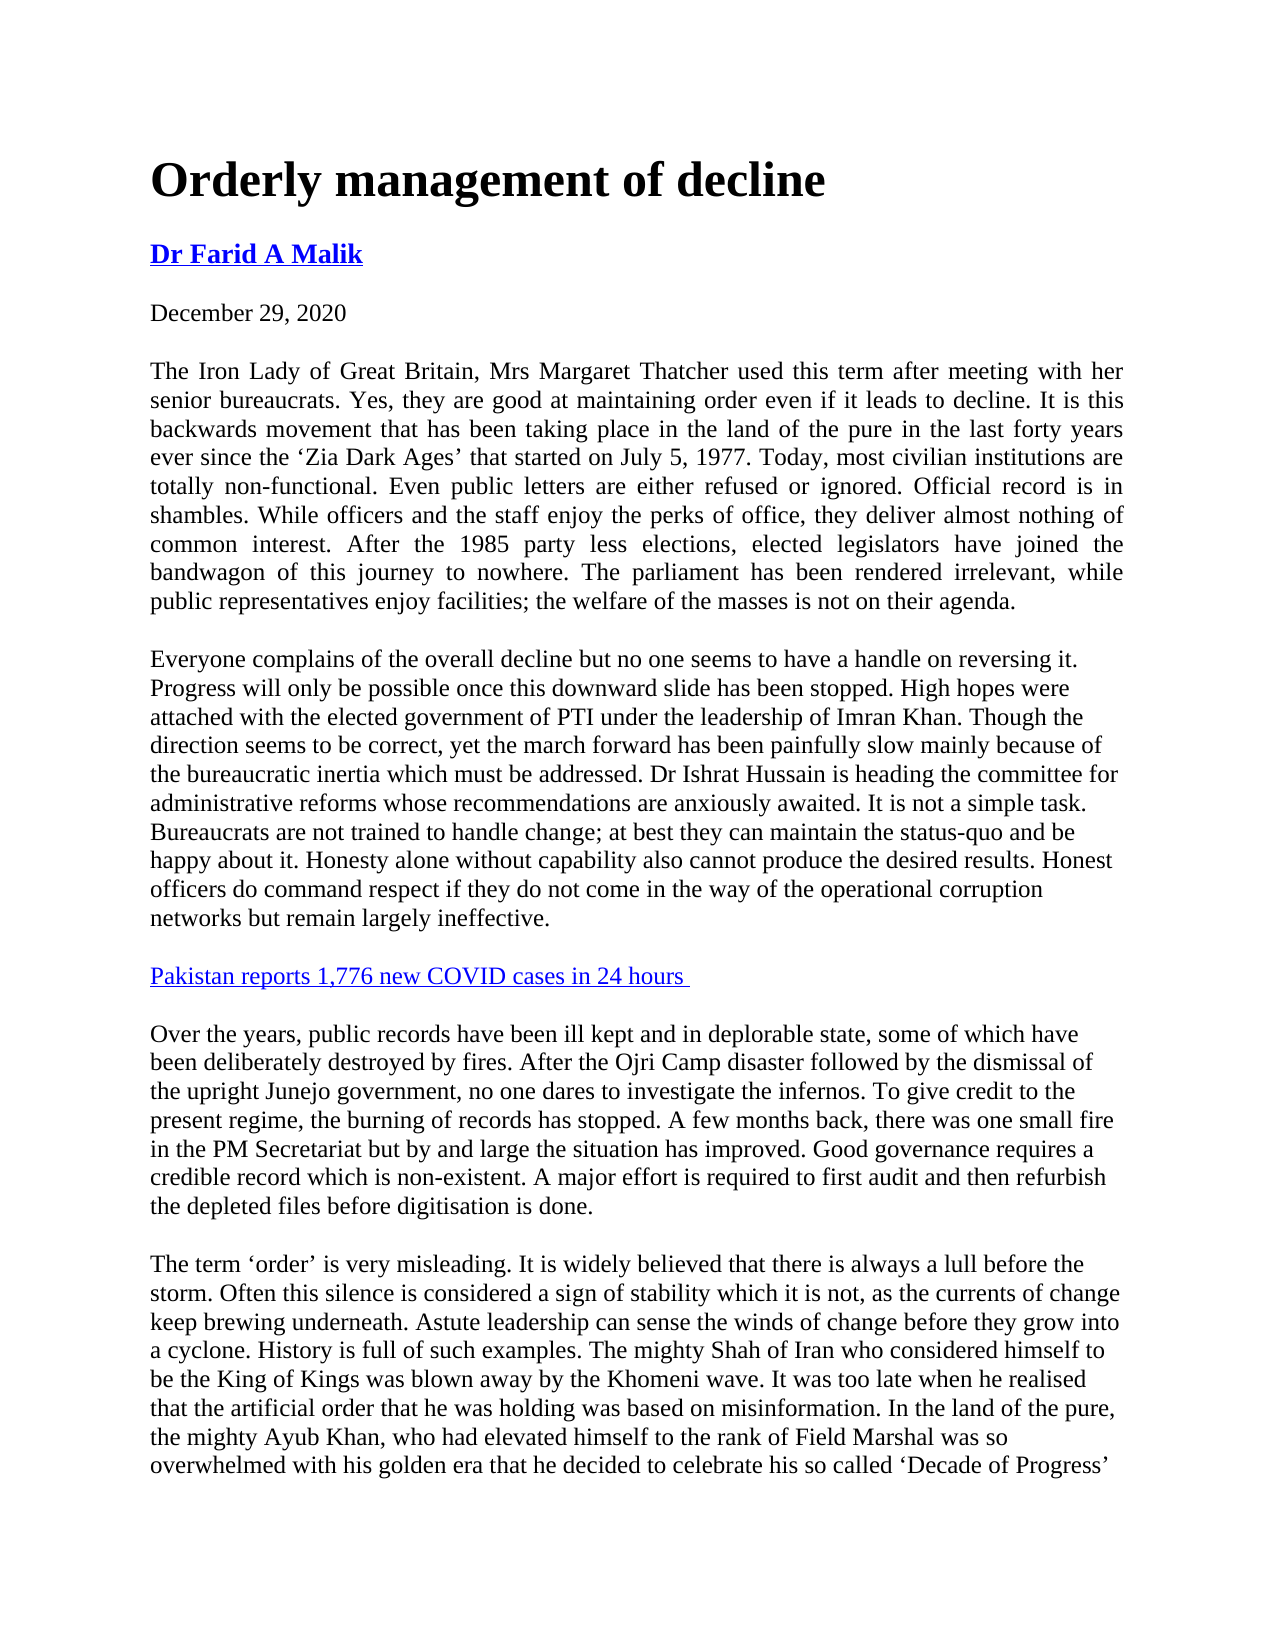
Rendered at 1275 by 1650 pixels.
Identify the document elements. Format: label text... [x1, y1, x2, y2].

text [150, 1249, 1125, 1479]
text Dr Farid A Malik [150, 237, 1125, 269]
text Pakistan reports 1,776 new COVID cases in 24 hours [150, 961, 1125, 989]
text December 29, 2020 [150, 298, 1125, 327]
text The Iron Lady of Great Britain, Mrs Margaret Thatcher used this term after meeting with her senior bureaucrats. Yes, they are good at maintaining order even if it leads to decline. It is this backwards movement that has been taking place in the land of the pure in the last forty years ever since the ‘Zia Dark Ages’ that started on July 5, 1977. Today, most civilian institutions are totally non-functional. Even public letters are either refused or ignored. Official record is in shambles. While officers and the staff enjoy the perks of office, they deliver almost nothing of common interest. After the 1985 party less elections, elected legislators have joined the bandwagon of this journey to nowhere. The parliament has been rendered irrelevant, while public representatives enjoy facilities; the welfare of the masses is not on their agenda. [150, 356, 1125, 615]
text Everyone complains of the overall decline but no one seems to have a handle on reversing it. Progress will only be possible once this downward slide has been stopped. High hopes were attached with the elected government of PTI under the leadership of Imran Khan. Though the direction seems to be correct, yet the march forward has been painfully slow mainly because of the bureaucratic inertia which must be addressed. Dr Ishrat Hussain is heading the committee for administrative reforms whose recommendations are anxiously awaited. It is not a simple task. Bureaucrats are not trained to handle change; at best they can maintain the status-quo and be happy about it. Honesty alone without capability also cannot produce the desired results. Honest officers do command respect if they do not come in the way of the operational corruption networks but remain largely ineffective. [150, 644, 1125, 932]
text Over the years, public records have been ill kept and in deplorable state, some of which have been deliberately destroyed by fires. After the Ojri Camp disaster followed by the dismissal of the upright Junejo government, no one dares to investigate the infernos. To give credit to the present regime, the burning of records has stopped. A few months back, there was one small fire in the PM Secretariat but by and large the situation has improved. Good governance requires a credible record which is non-existent. A major effort is required to first audit and then refurbish the depleted files before digitisation is done. [150, 1019, 1125, 1220]
text Orderly management of decline [150, 150, 1125, 207]
